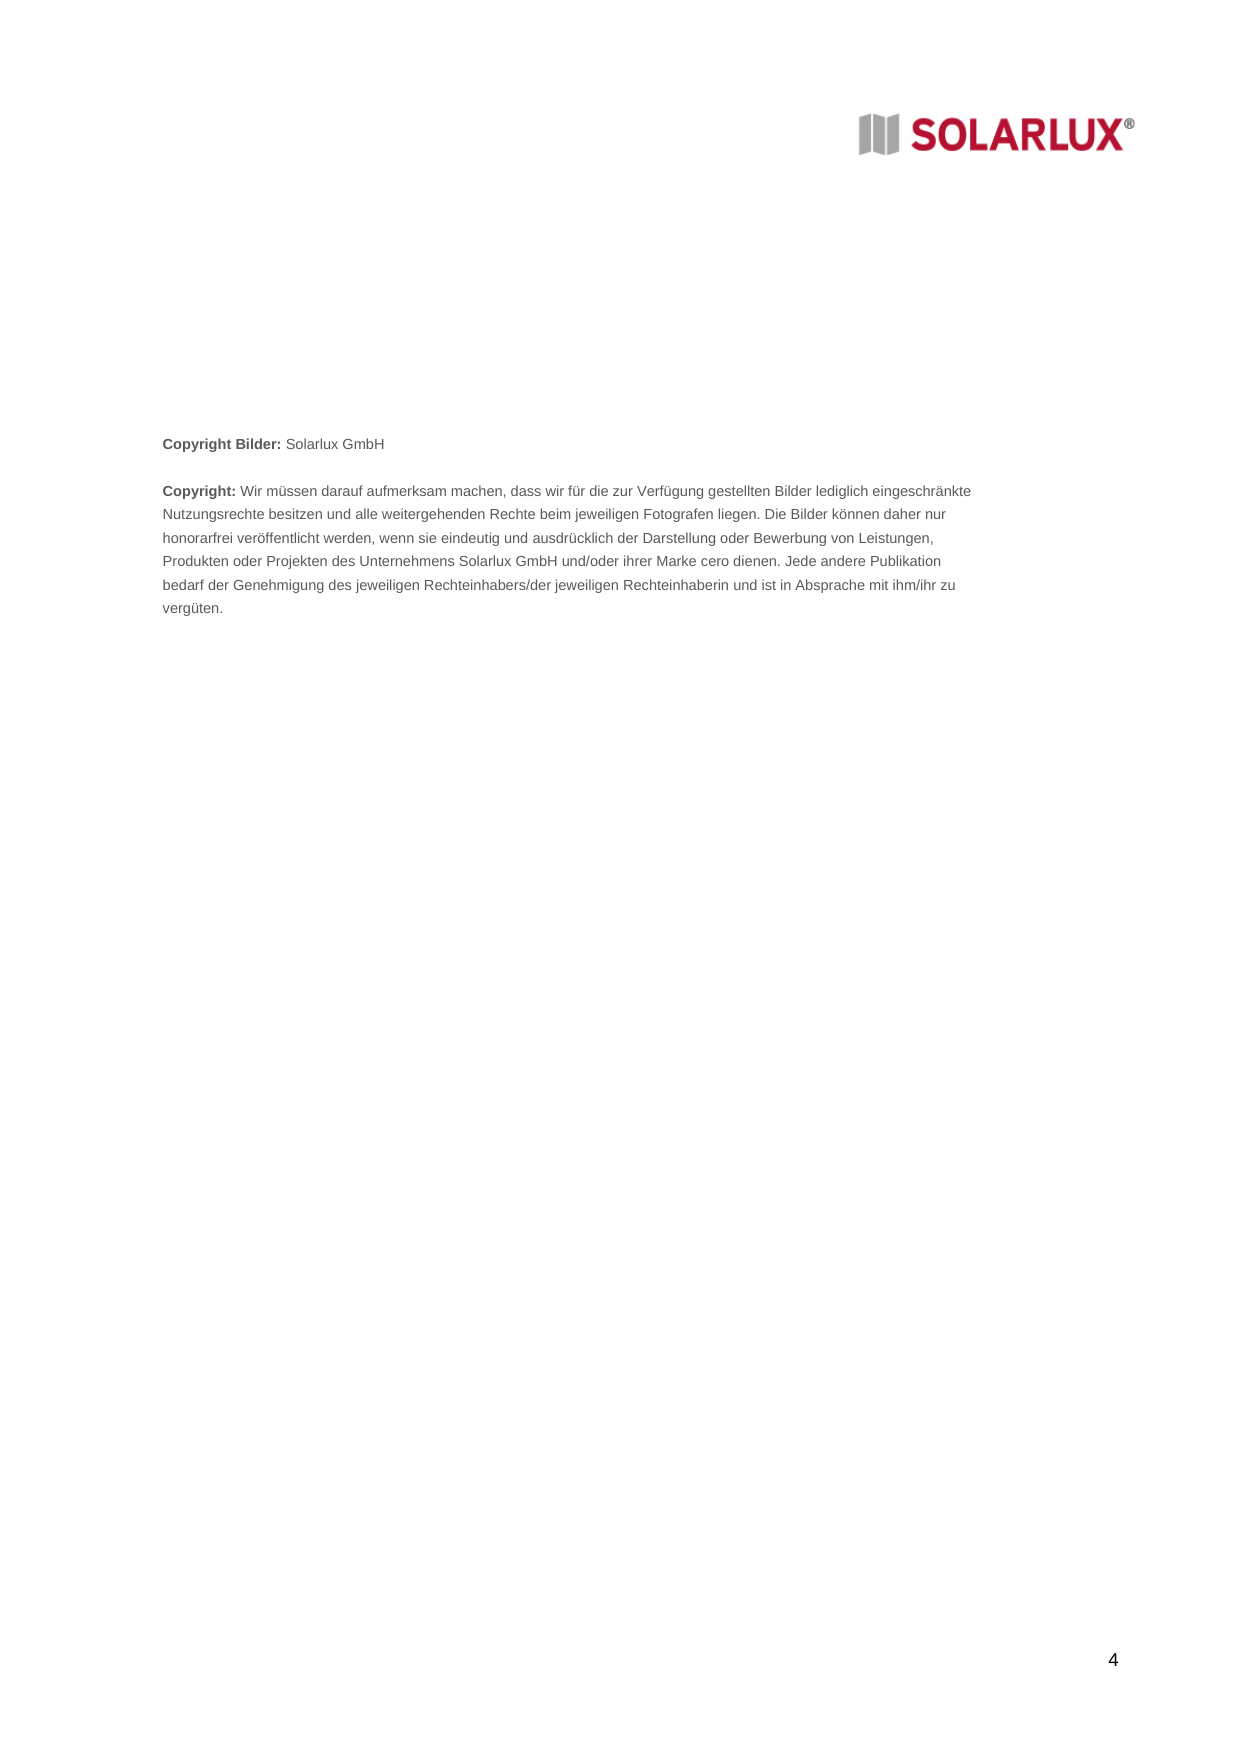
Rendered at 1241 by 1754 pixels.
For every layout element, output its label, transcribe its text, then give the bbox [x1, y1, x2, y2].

picture [0, 0, 1241, 177]
text Copyright Bilder: Solarlux GmbH [162, 436, 975, 452]
text Copyright: Wir müssen darauf aufmerksam machen, dass wir für die zur Verfügung gestellten Bilder lediglich eingeschränkte Nutzungsrechte besitzen und alle weitergehenden Rechte beim jeweiligen Fotografen liegen. Die Bilder können daher nur honorarfrei veröffentlicht werden, wenn sie eindeutig und ausdrücklich der Darstellung oder Bewerbung von Leistungen, Produkten oder Projekten des Unternehmens Solarlux GmbH und/oder ihrer Marke cero dienen. Jede andere Publikation bedarf der Genehmigung des jeweiligen Rechteinhabers/der jeweiligen Rechteinhaberin und ist in Absprache mit ihm/ihr zu vergüten. [162, 483, 975, 617]
